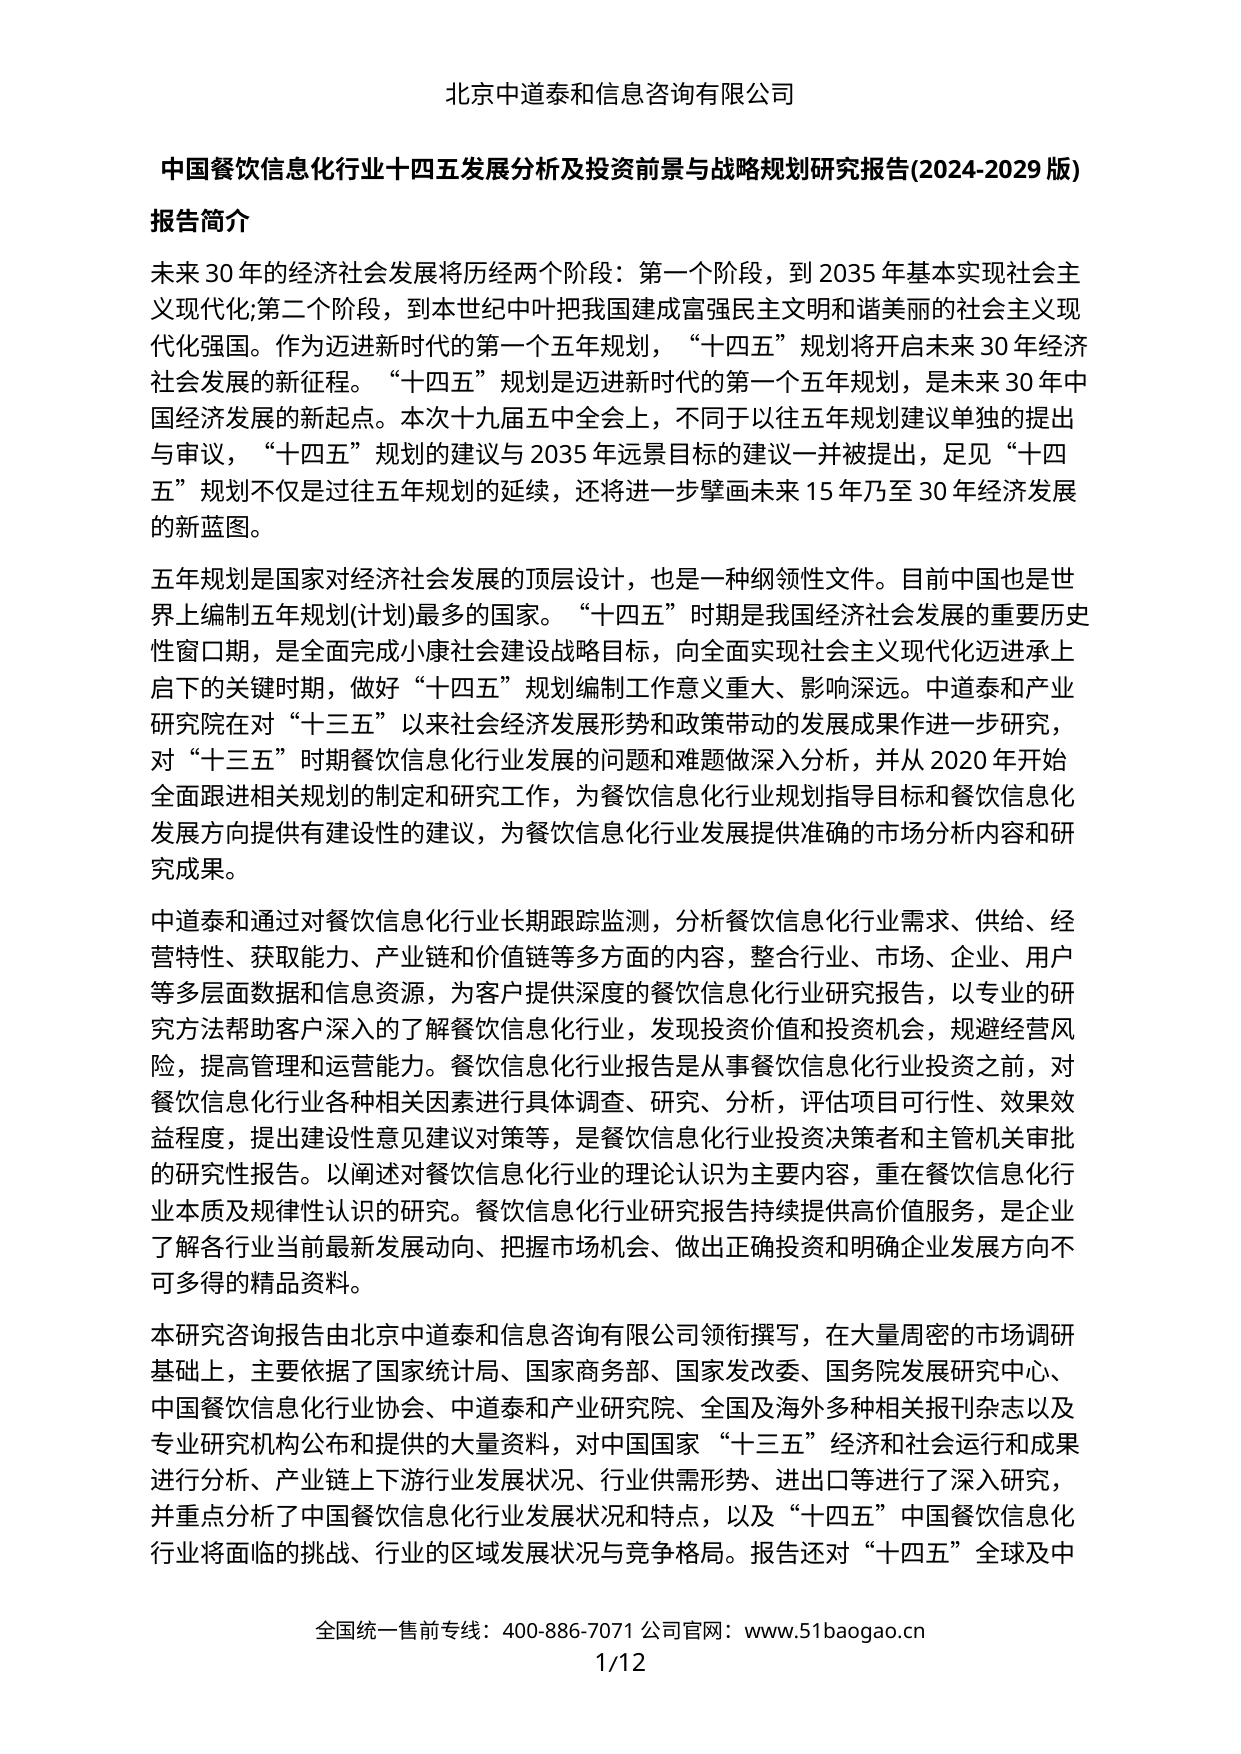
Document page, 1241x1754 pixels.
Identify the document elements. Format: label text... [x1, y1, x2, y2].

text 未来30年的经济社会发展将历经两个阶段：第一个阶段，到2035年基本实现社会主义现代化;第二个阶段，到本世纪中叶把我国建成富强民主文明和谐美丽的社会主义现代化强国。作为迈进新时代的第一个五年规划，“十四五”规划将开启未来30年经济社会发展的新征程。“十四五”规划是迈进新时代的第一个五年规划，是未来30年中国经济发展的新起点。本次十九届五中全会上，不同于以往五年规划建议单独的提出与审议，“十四五”规划的建议与2035年远景目标的建议一并被提出，足见“十四五”规划不仅是过往五年规划的延续，还将进一步擘画未来15年乃至30年经济发展的新蓝图。 [150, 254, 1090, 544]
text 五年规划是国家对经济社会发展的顶层设计，也是一种纲领性文件。目前中国也是世界上编制五年规划(计划)最多的国家。“十四五”时期是我国经济社会发展的重要历史性窗口期，是全面完成小康社会建设战略目标，向全面实现社会主义现代化迈进承上启下的关键时期，做好“十四五”规划编制工作意义重大、影响深远。中道泰和产业研究院在对“十三五”以来社会经济发展形势和政策带动的发展成果作进一步研究，对“十三五”时期餐饮信息化行业发展的问题和难题做深入分析，并从2020年开始全面跟进相关规划的制定和研究工作，为餐饮信息化行业规划指导目标和餐饮信息化发展方向提供有建设性的建议，为餐饮信息化行业发展提供准确的市场分析内容和研究成果。 [150, 559, 1090, 886]
text 中国餐饮信息化行业十四五发展分析及投资前景与战略规划研究报告(2024-2029版) [150, 150, 1090, 186]
text 报告简介 [150, 202, 1090, 238]
text 中道泰和通过对餐饮信息化行业长期跟踪监测，分析餐饮信息化行业需求、供给、经营特性、获取能力、产业链和价值链等多方面的内容，整合行业、市场、企业、用户等多层面数据和信息资源，为客户提供深度的餐饮信息化行业研究报告，以专业的研究方法帮助客户深入的了解餐饮信息化行业，发现投资价值和投资机会，规避经营风险，提高管理和运营能力。餐饮信息化行业报告是从事餐饮信息化行业投资之前，对餐饮信息化行业各种相关因素进行具体调查、研究、分析，评估项目可行性、效果效益程度，提出建设性意见建议对策等，是餐饮信息化行业投资决策者和主管机关审批的研究性报告。以阐述对餐饮信息化行业的理论认识为主要内容，重在餐饮信息化行业本质及规律性认识的研究。餐饮信息化行业研究报告持续提供高价值服务，是企业了解各行业当前最新发展动向、把握市场机会、做出正确投资和明确企业发展方向不可多得的精品资料。 [150, 901, 1090, 1300]
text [150, 1316, 1090, 1569]
